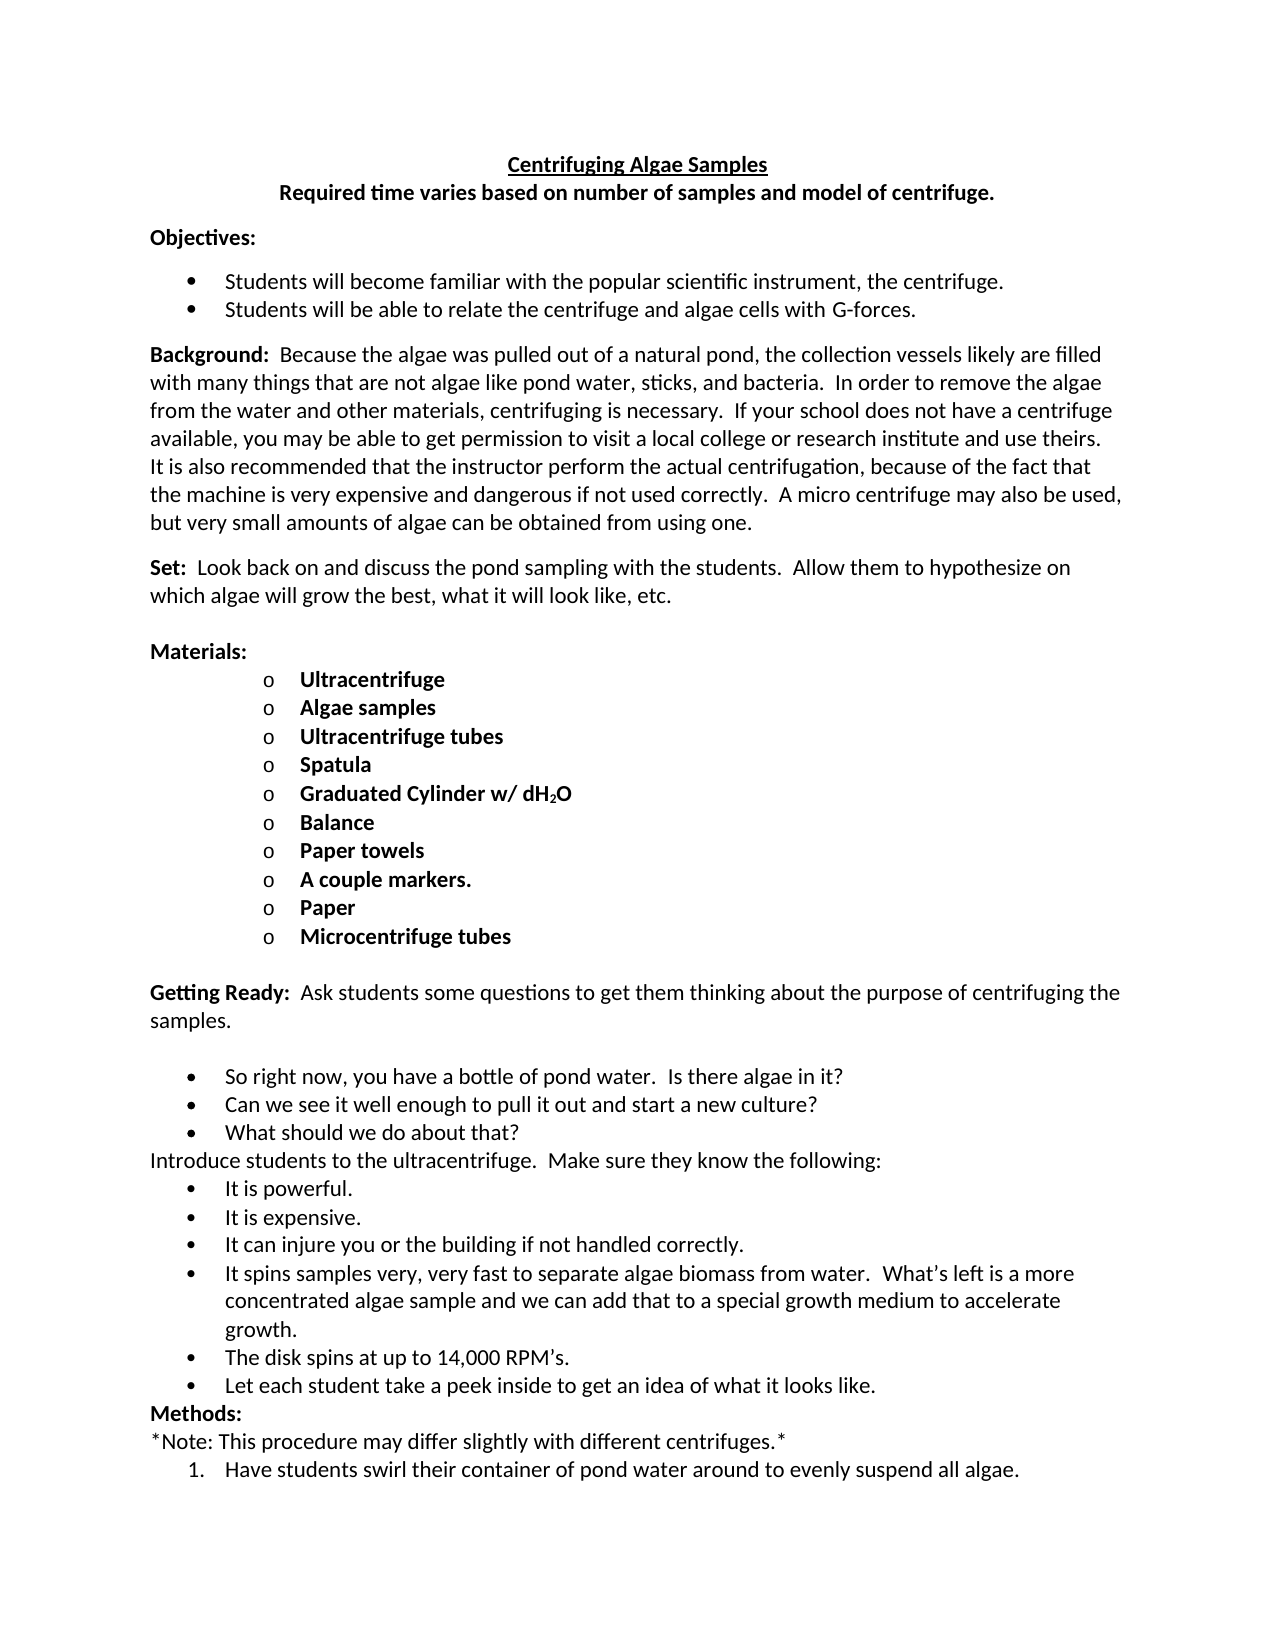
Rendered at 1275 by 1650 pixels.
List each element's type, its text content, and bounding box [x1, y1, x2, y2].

text Materials: [150, 637, 1125, 665]
list Spatula [262, 751, 1125, 779]
text Centrifuging Algae Samples Required time varies based on number of samples and model of centrifuge. [150, 150, 1125, 206]
list Have students swirl their container of pond water around to evenly suspend all algae. [187, 1455, 1125, 1483]
list Ultracentrifuge tubes [262, 722, 1125, 751]
list What should we do about that? [187, 1118, 1125, 1147]
text Introduce students to the ultracentrifuge. Make sure they know the following: [150, 1147, 1125, 1174]
list Ultracentrifuge [262, 665, 1125, 693]
list Graduated Cylinder w/ dH2O [262, 779, 1125, 808]
text Getting Ready: Ask students some questions to get them thinking about the purpose of centrifuging the samples. [150, 950, 1125, 1034]
list Students will become familiar with the popular scientific instrument, the centrifuge. [187, 267, 1125, 295]
list Microcentrifuge tubes [262, 922, 1125, 950]
list Paper towels [262, 836, 1125, 865]
list Balance [262, 808, 1125, 836]
list Can we see it well enough to pull it out and start a new culture? [187, 1091, 1125, 1118]
list So right now, you have a bottle of pond water. Is there algae in it? [187, 1062, 1125, 1091]
list Paper [262, 893, 1125, 922]
list It is powerful. [187, 1174, 1125, 1203]
list A couple markers. [262, 865, 1125, 893]
text Set: Look back on and discuss the pond sampling with the students. Allow them to hypothesize on which algae will grow the best, what it will look like, etc. [150, 553, 1125, 609]
text Objectives: [150, 223, 1125, 251]
list Let each student take a peek inside to get an idea of what it looks like. [187, 1371, 1125, 1399]
list It spins samples very, very fast to separate algae biomass from water. What’s left is a more concentrated algae sample and we can add that to a special growth medium to accelerate growth. [187, 1259, 1125, 1343]
text Background: Because the algae was pulled out of a natural pond, the collection vessels likely are filled with many things that are not algae like pond water, sticks, and bacteria. In order to remove the algae from the water and other materials, centrifuging is necessary. If your school does not have a centrifuge available, you may be able to get permission to visit a local college or research institute and use theirs. It is also recommended that the instructor perform the actual centrifugation, because of the fact that the machine is very expensive and dangerous if not used correctly. A micro centrifuge may also be used, but very small amounts of algae can be obtained from using one. [150, 340, 1125, 536]
list It can injure you or the building if not handled correctly. [187, 1231, 1125, 1259]
list Algae samples [262, 693, 1125, 722]
list It is expensive. [187, 1203, 1125, 1231]
text Methods: *Note: This procedure may differ slightly with different centrifuges.* [150, 1399, 1125, 1455]
list The disk spins at up to 14,000 RPM’s. [187, 1343, 1125, 1371]
list Students will be able to relate the centrifuge and algae cells with G-forces. [187, 295, 1125, 323]
